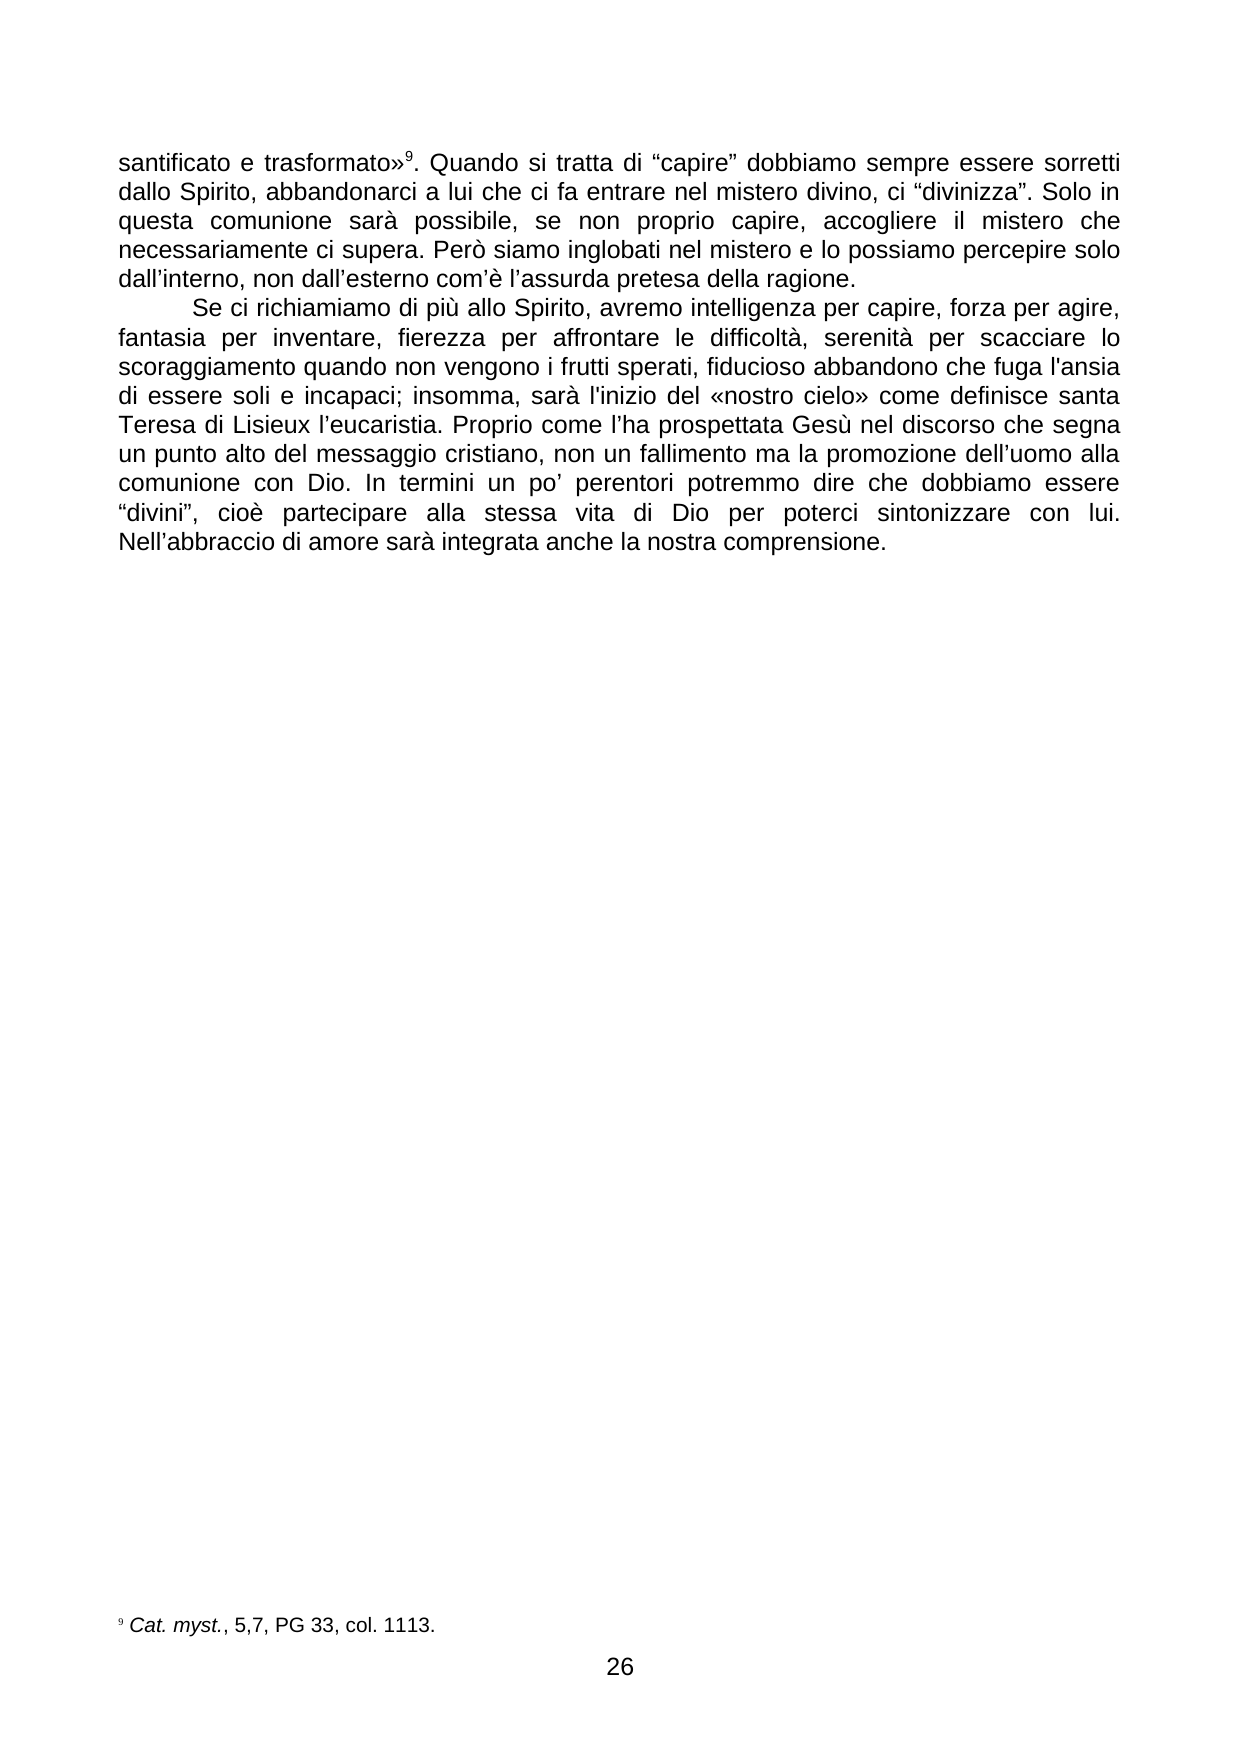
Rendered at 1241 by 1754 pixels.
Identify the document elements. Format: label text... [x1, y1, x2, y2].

text Se ci richiamiamo di più allo Spirito, avremo intelligenza per capire, forza per agire, fantasia per inventare, fierezza per affrontare le difficoltà, serenità per scacciare lo scoraggiamento quando non vengono i frutti sperati, fiducioso abbandono che fuga l'ansia di essere soli e incapaci; insomma, sarà l'inizio del «nostro cielo» come definisce santa Teresa di Lisieux l’eucaristia. Proprio come l’ha prospettata Gesù nel discorso che segna un punto alto del messaggio cristiano, non un fallimento ma la promozione dell’uomo alla comunione con Dio. In termini un po’ perentori potremmo dire che dobbiamo essere “divini”, cioè partecipare alla stessa vita di Dio per poterci sintonizzare con lui. Nell’abbraccio di amore sarà integrata anche la nostra comprensione. [118, 293, 1122, 556]
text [118, 148, 1122, 293]
